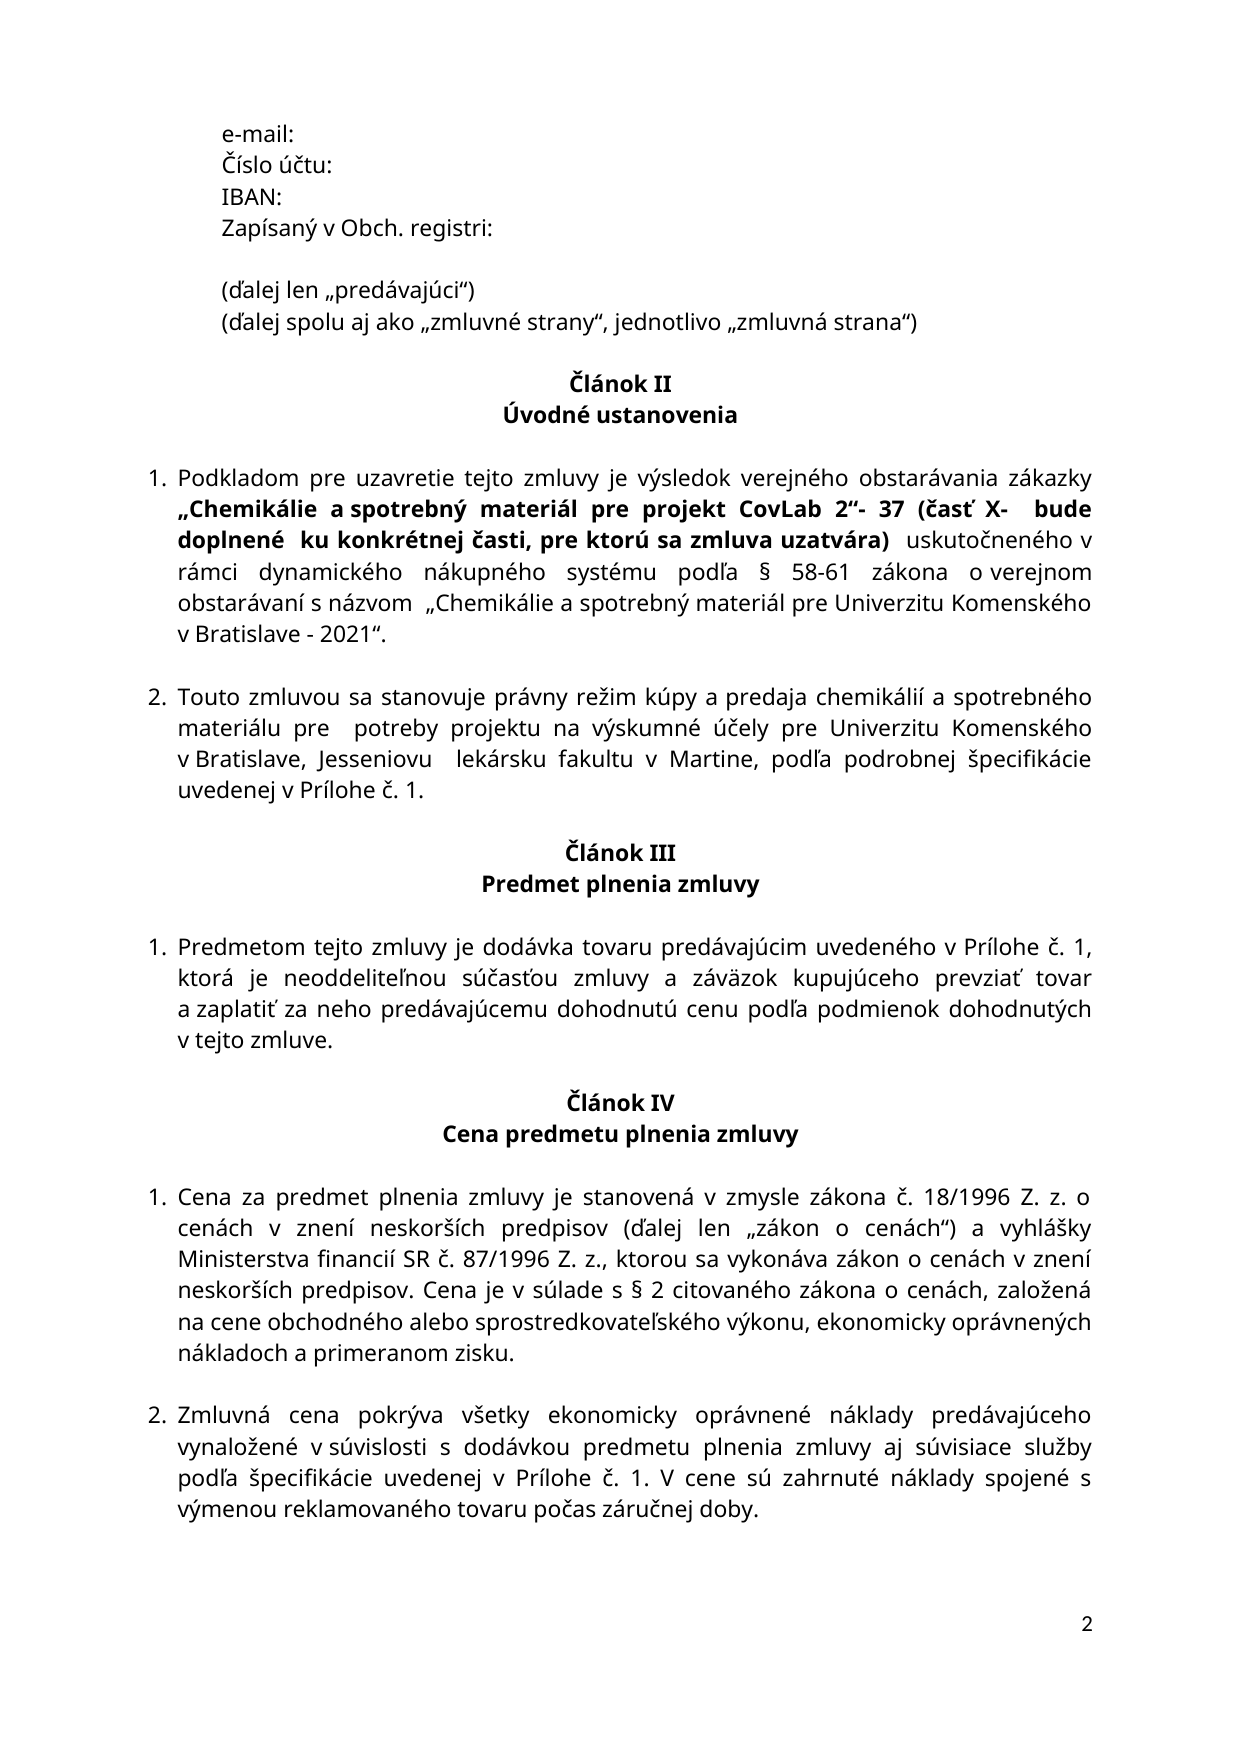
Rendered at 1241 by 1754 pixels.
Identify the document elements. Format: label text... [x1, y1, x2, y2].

text (ďalej len „predávajúci“) [148, 274, 1092, 306]
text Predmet plnenia zmluvy [148, 868, 1092, 899]
list Touto zmluvou sa stanovuje právny režim kúpy a predaja chemikálií a spotrebného materiálu pre potreby projektu na výskumné účely pre Univerzitu Komenského v Bratislave, Jesseniovu lekársku fakultu v Martine, podľa podrobnej špecifikácie uvedenej v Prílohe č. 1. [148, 681, 1092, 806]
list Cena za predmet plnenia zmluvy je stanovená v zmysle zákona č. 18/1996 Z. z. o cenách v znení neskorších predpisov (ďalej len „zákon o cenách“) a vyhlášky Ministerstva financií SR č. 87/1996 Z. z., ktorou sa vykonáva zákon o cenách v znení neskorších predpisov. Cena je v súlade s § 2 citovaného zákona o cenách, založená na cene obchodného alebo sprostredkovateľského výkonu, ekonomicky oprávnených nákladoch a primeranom zisku. [148, 1181, 1092, 1368]
list Podkladom pre uzavretie tejto zmluvy je výsledok verejného obstarávania zákazky „Chemikálie a spotrebný materiál pre projekt CovLab 2“- 37 (časť X- bude doplnené ku konkrétnej časti, pre ktorú sa zmluva uzatvára) uskutočneného v rámci dynamického nákupného systému podľa § 58-61 zákona o verejnom obstarávaní s názvom „Chemikálie a spotrebný materiál pre Univerzitu Komenského v Bratislave - 2021“. [148, 462, 1092, 649]
text Článok II [148, 368, 1092, 399]
text Číslo účtu: [148, 149, 1092, 181]
text Článok III [148, 837, 1092, 868]
text Cena predmetu plnenia zmluvy [148, 1118, 1092, 1149]
list Predmetom tejto zmluvy je dodávka tovaru predávajúcim uvedeného v Prílohe č. 1, ktorá je neoddeliteľnou súčasťou zmluvy a záväzok kupujúceho prevziať tovar a zaplatiť za neho predávajúcemu dohodnutú cenu podľa podmienok dohodnutých v tejto zmluve. [148, 931, 1092, 1056]
text e-mail: [148, 118, 1092, 149]
list Zmluvná cena pokrýva všetky ekonomicky oprávnené náklady predávajúceho vynaložené v súvislosti s dodávkou predmetu plnenia zmluvy aj súvisiace služby podľa špecifikácie uvedenej v Prílohe č. 1. V cene sú zahrnuté náklady spojené s výmenou reklamovaného tovaru počas záručnej doby. [148, 1399, 1092, 1524]
text Zapísaný v Obch. registri: [148, 212, 1092, 243]
text Článok IV [148, 1087, 1092, 1118]
text (ďalej spolu aj ako „zmluvné strany“, jednotlivo „zmluvná strana“) [148, 306, 1092, 337]
text IBAN: [148, 181, 1092, 212]
text Úvodné ustanovenia [148, 399, 1092, 431]
